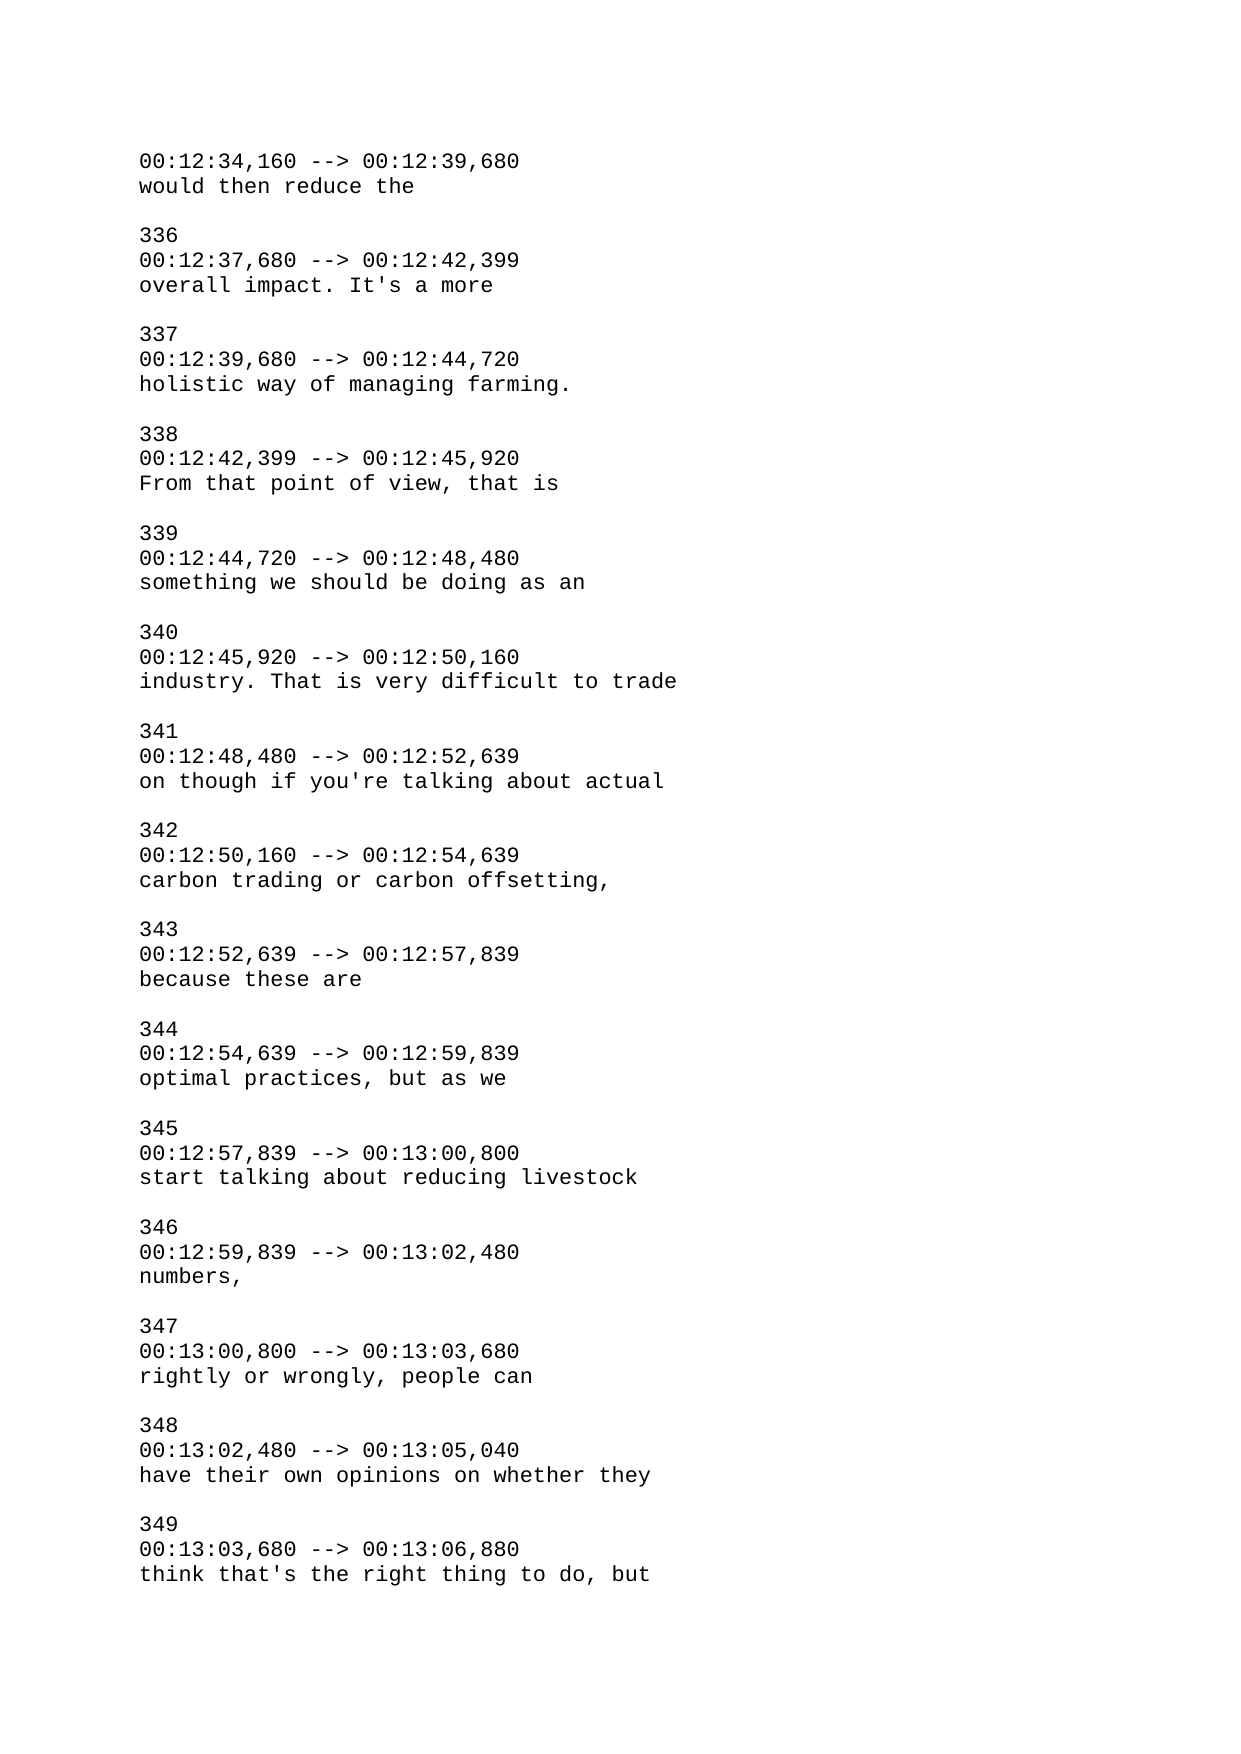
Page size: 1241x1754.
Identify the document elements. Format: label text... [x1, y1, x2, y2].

text 349 [139, 1513, 1101, 1538]
text numbers, [139, 1266, 1101, 1290]
text 336 [139, 224, 1101, 249]
text From that point of view, that is [139, 472, 1101, 497]
text have their own opinions on whether they [139, 1464, 1101, 1489]
text 00:12:34,160 --> 00:12:39,680 [139, 150, 1101, 175]
text because these are [139, 968, 1101, 993]
text holistic way of managing farming. [139, 373, 1101, 398]
text 00:13:02,480 --> 00:13:05,040 [139, 1439, 1101, 1464]
text 00:12:45,920 --> 00:12:50,160 [139, 646, 1101, 671]
text 00:12:37,680 --> 00:12:42,399 [139, 249, 1101, 274]
text 338 [139, 423, 1101, 447]
text 00:12:48,480 --> 00:12:52,639 [139, 745, 1101, 770]
text 340 [139, 621, 1101, 646]
text 342 [139, 819, 1101, 844]
text think that's the right thing to do, but [139, 1563, 1101, 1588]
text 346 [139, 1216, 1101, 1241]
text would then reduce the [139, 175, 1101, 199]
text optimal practices, but as we [139, 1067, 1101, 1092]
text 00:12:42,399 --> 00:12:45,920 [139, 447, 1101, 472]
text 345 [139, 1117, 1101, 1142]
text 348 [139, 1414, 1101, 1439]
text 347 [139, 1315, 1101, 1340]
text something we should be doing as an [139, 571, 1101, 596]
text 00:13:00,800 --> 00:13:03,680 [139, 1340, 1101, 1365]
text industry. That is very difficult to trade [139, 671, 1101, 695]
text 343 [139, 918, 1101, 943]
text rightly or wrongly, people can [139, 1365, 1101, 1389]
text carbon trading or carbon offsetting, [139, 869, 1101, 894]
text 00:12:50,160 --> 00:12:54,639 [139, 844, 1101, 869]
text 00:12:57,839 --> 00:13:00,800 [139, 1142, 1101, 1166]
text 341 [139, 720, 1101, 745]
text 00:12:54,639 --> 00:12:59,839 [139, 1042, 1101, 1067]
text overall impact. It's a more [139, 274, 1101, 299]
text start talking about reducing livestock [139, 1166, 1101, 1191]
text 339 [139, 522, 1101, 547]
text on though if you're talking about actual [139, 770, 1101, 794]
text 00:12:44,720 --> 00:12:48,480 [139, 547, 1101, 571]
text 00:13:03,680 --> 00:13:06,880 [139, 1538, 1101, 1563]
text 00:12:39,680 --> 00:12:44,720 [139, 348, 1101, 373]
text 00:12:52,639 --> 00:12:57,839 [139, 943, 1101, 968]
text 337 [139, 323, 1101, 348]
text 00:12:59,839 --> 00:13:02,480 [139, 1241, 1101, 1266]
text 344 [139, 1018, 1101, 1042]
